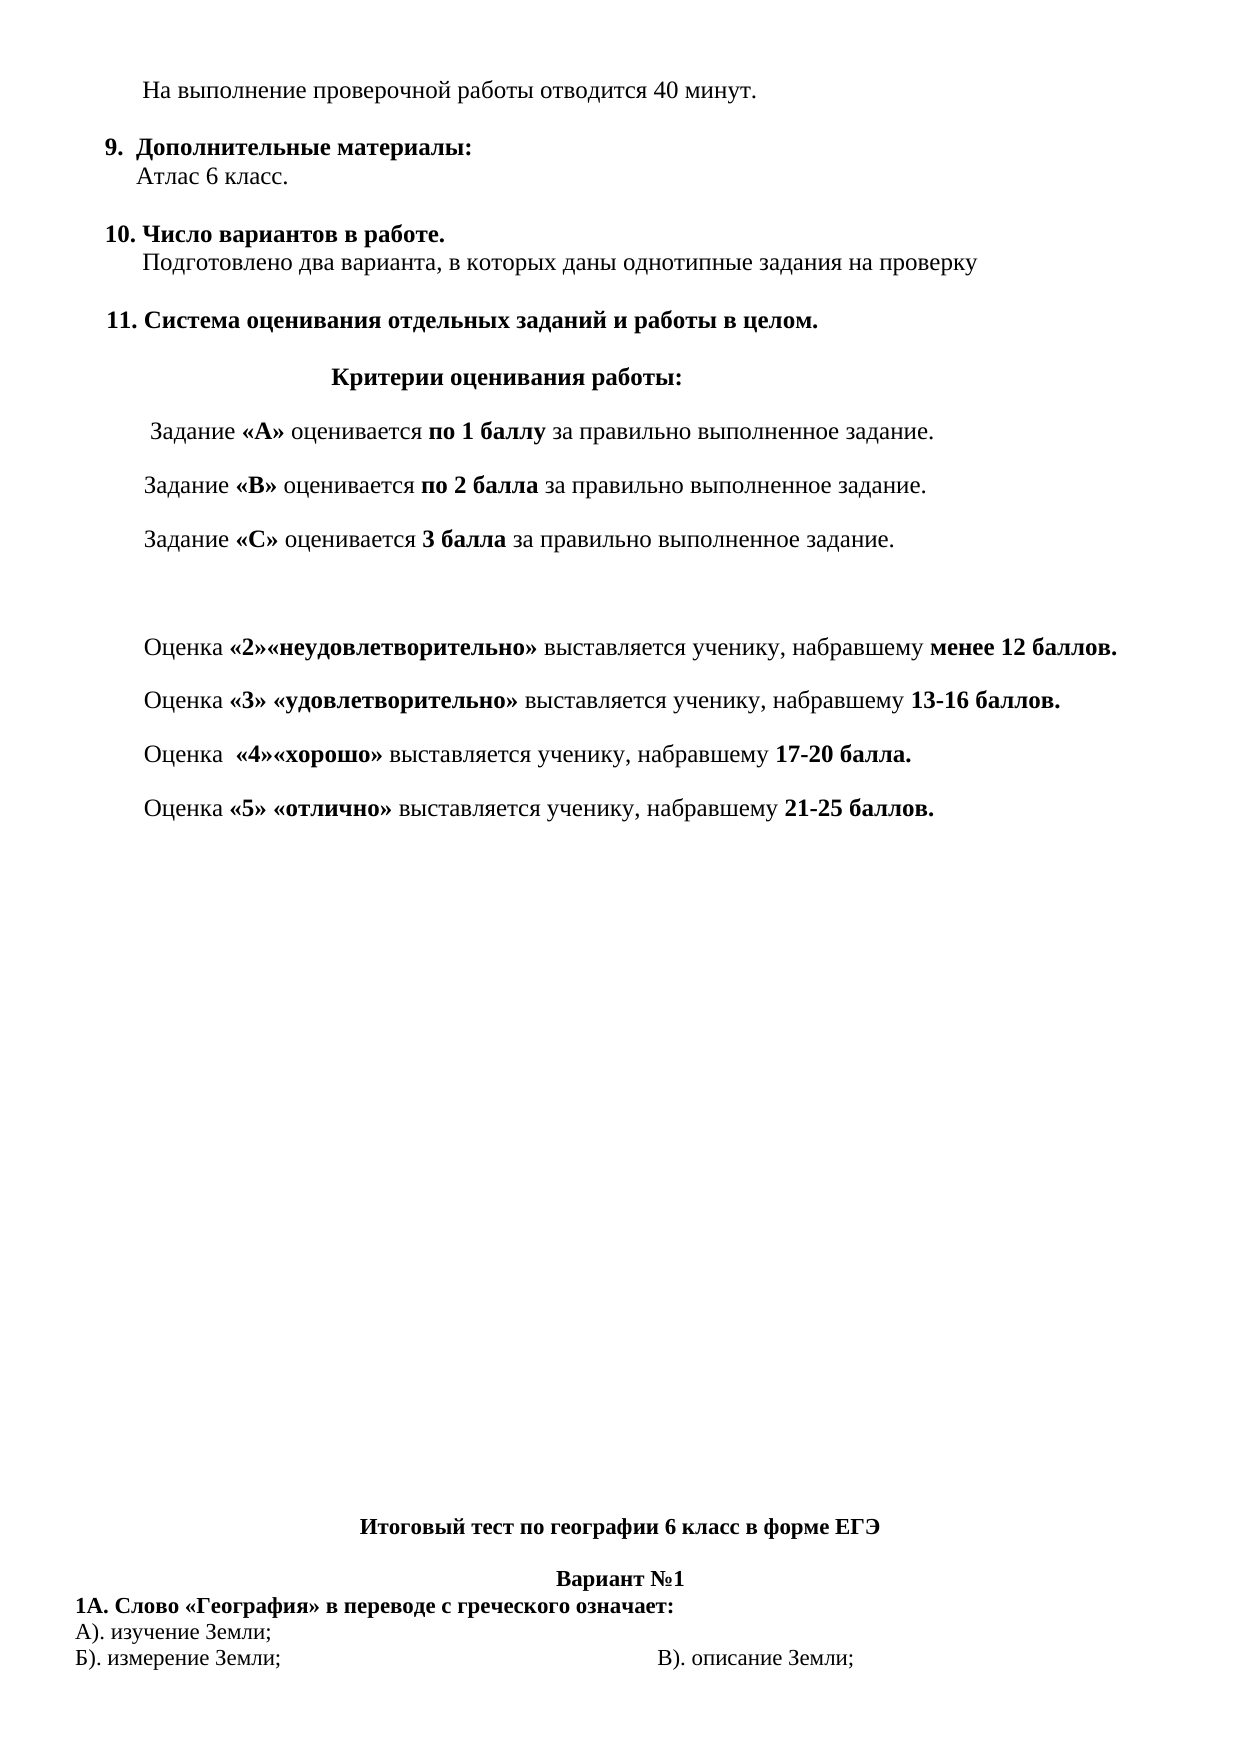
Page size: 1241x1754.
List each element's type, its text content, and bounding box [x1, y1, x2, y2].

text На выполнение проверочной работы отводится 40 минут. [104, 75, 1165, 104]
text Оценка «3» «удовлетворительно» выставляется ученику, набравшему 13-16 баллов. [75, 686, 1165, 714]
text В). описание Земли; [657, 1644, 1165, 1671]
text Критерии оценивания работы: [75, 362, 1165, 391]
text 10. Число вариантов в работе. [104, 219, 1165, 247]
text 11. Система оценивания отдельных заданий и работы в целом. [75, 305, 1165, 334]
text Задание «С» оценивается 3 балла за правильно выполненное задание. [75, 524, 1165, 553]
text Вариант №1 [75, 1565, 1165, 1592]
text Атлас 6 класс. [104, 161, 1165, 190]
list Подготовлено два варианта, в которых даны однотипные задания на проверку [142, 247, 1165, 276]
text А). изучение Земли; [75, 1618, 583, 1644]
text Оценка «4»«хорошо» выставляется ученику, набравшему 17-20 балла. [75, 739, 1165, 768]
text Оценка «2»«неудовлетворительно» выставляется ученику, набравшему менее 12 баллов. [75, 632, 1165, 661]
text 9. Дополнительные материалы: [104, 132, 1165, 161]
text Б). измерение Земли; [75, 1644, 583, 1671]
text Итоговый тест по географии 6 класс в форме ЕГЭ [75, 1513, 1165, 1539]
text Оценка «5» «отлично» выставляется ученику, набравшему 21-25 баллов. [75, 793, 1165, 822]
text Задание «А» оценивается по 1 баллу за правильно выполненное задание. [75, 416, 1165, 445]
text 1А. Слово «География» в переводе с греческого означает: [75, 1592, 1165, 1618]
text Задание «В» оценивается по 2 балла за правильно выполненное задание. [75, 470, 1165, 499]
